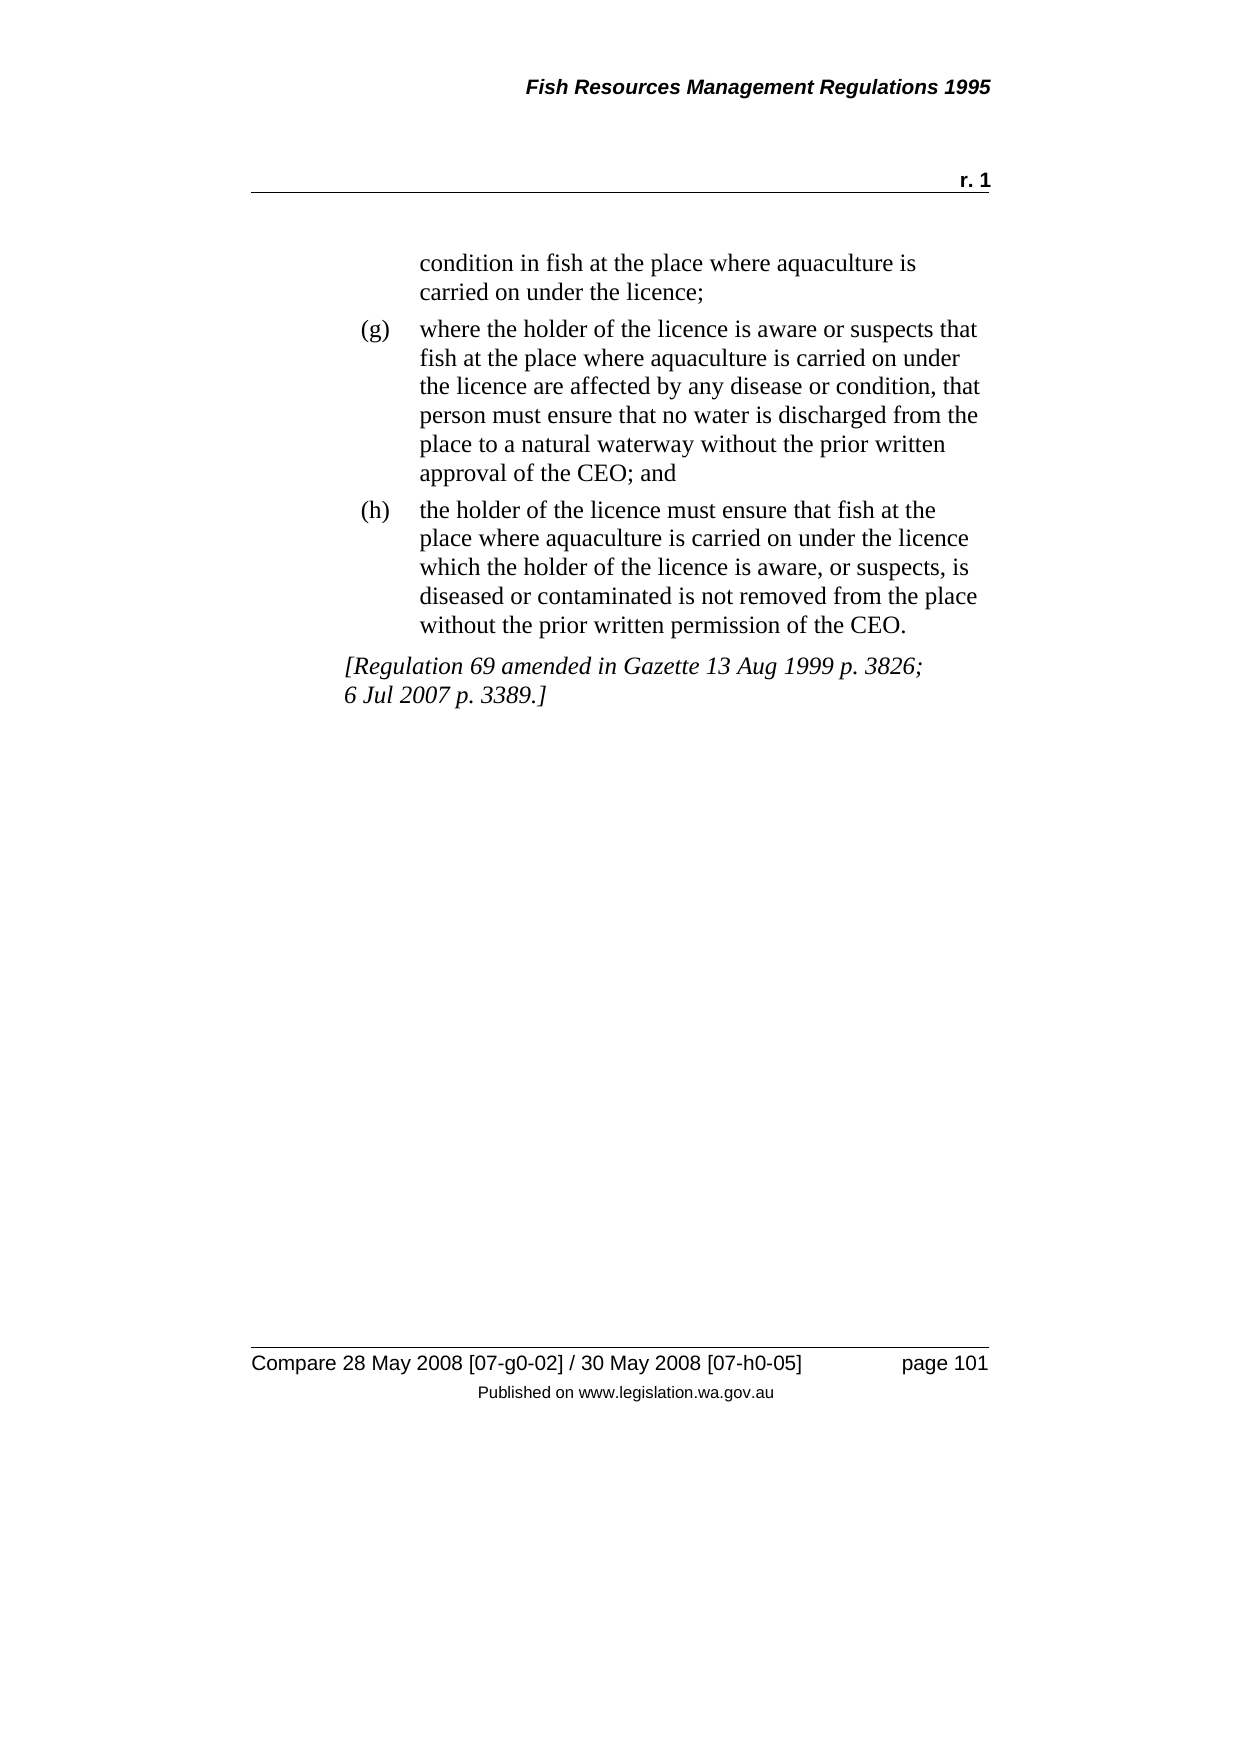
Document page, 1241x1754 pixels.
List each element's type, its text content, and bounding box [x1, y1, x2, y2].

text (h) the holder of the licence must ensure that fish at the place where aquaculture is carried on under the licence which the holder of the licence is aware, or suspects, is diseased or contaminated is not removed from the place without the prior written permission of the CEO. [251, 495, 989, 638]
text [Regulation 69 amended in Gazette 13 Aug 1999 p. 3826; 6 Jul 2007 p. 3389.] [251, 651, 989, 708]
text (g) where the holder of the licence is aware or suspects that fish at the place where aquaculture is carried on under the licence are affected by any disease or condition, that person must ensure that no water is discharged from the place to a natural waterway without the prior written approval of the CEO; and [251, 314, 989, 486]
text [251, 248, 989, 306]
